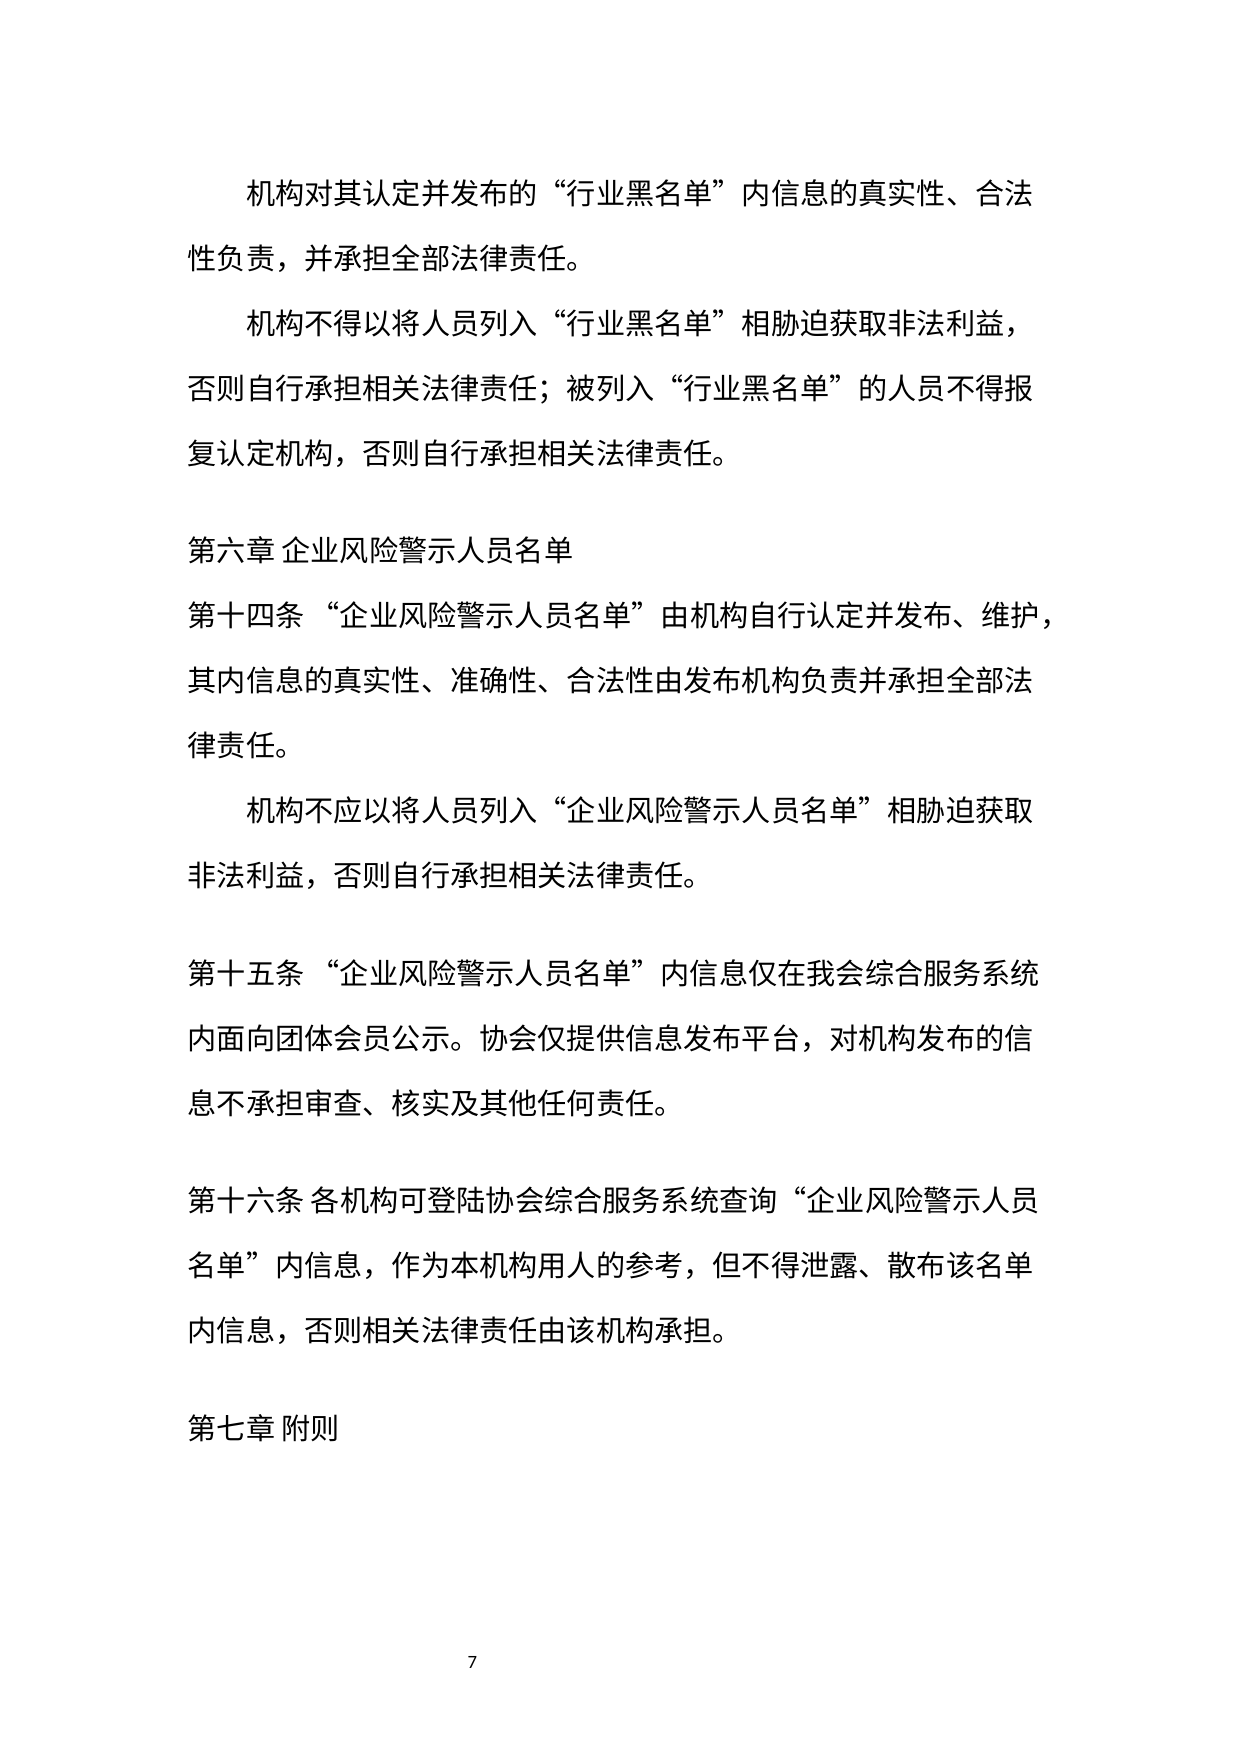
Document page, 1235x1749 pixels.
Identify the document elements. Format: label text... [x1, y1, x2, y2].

text 第六章 企业风险警示人员名单 [187, 517, 1047, 582]
text 机构不应以将人员列入“企业风险警示人员名单”相胁迫获取非法利益，否则自行承担相关法律责任。 [187, 777, 1047, 907]
text 机构对其认定并发布的“行业黑名单”内信息的真实性、合法性负责，并承担全部法律责任。 [187, 159, 1047, 289]
text 第十五条 “企业风险警示人员名单”内信息仅在我会综合服务系统内面向团体会员公示。协会仅提供信息发布平台，对机构发布的信息不承担审查、核实及其他任何责任。 [187, 939, 1047, 1134]
text 第七章 附则 [187, 1394, 1047, 1459]
text 第十六条 各机构可登陆协会综合服务系统查询“企业风险警示人员名单”内信息，作为本机构用人的参考，但不得泄露、散布该名单内信息，否则相关法律责任由该机构承担。 [187, 1167, 1047, 1362]
text 机构不得以将人员列入“行业黑名单”相胁迫获取非法利益，否则自行承担相关法律责任；被列入“行业黑名单”的人员不得报复认定机构，否则自行承担相关法律责任。 [187, 289, 1047, 484]
text 第十四条 “企业风险警示人员名单”由机构自行认定并发布、维护，其内信息的真实性、准确性、合法性由发布机构负责并承担全部法律责任。 [187, 582, 1047, 777]
